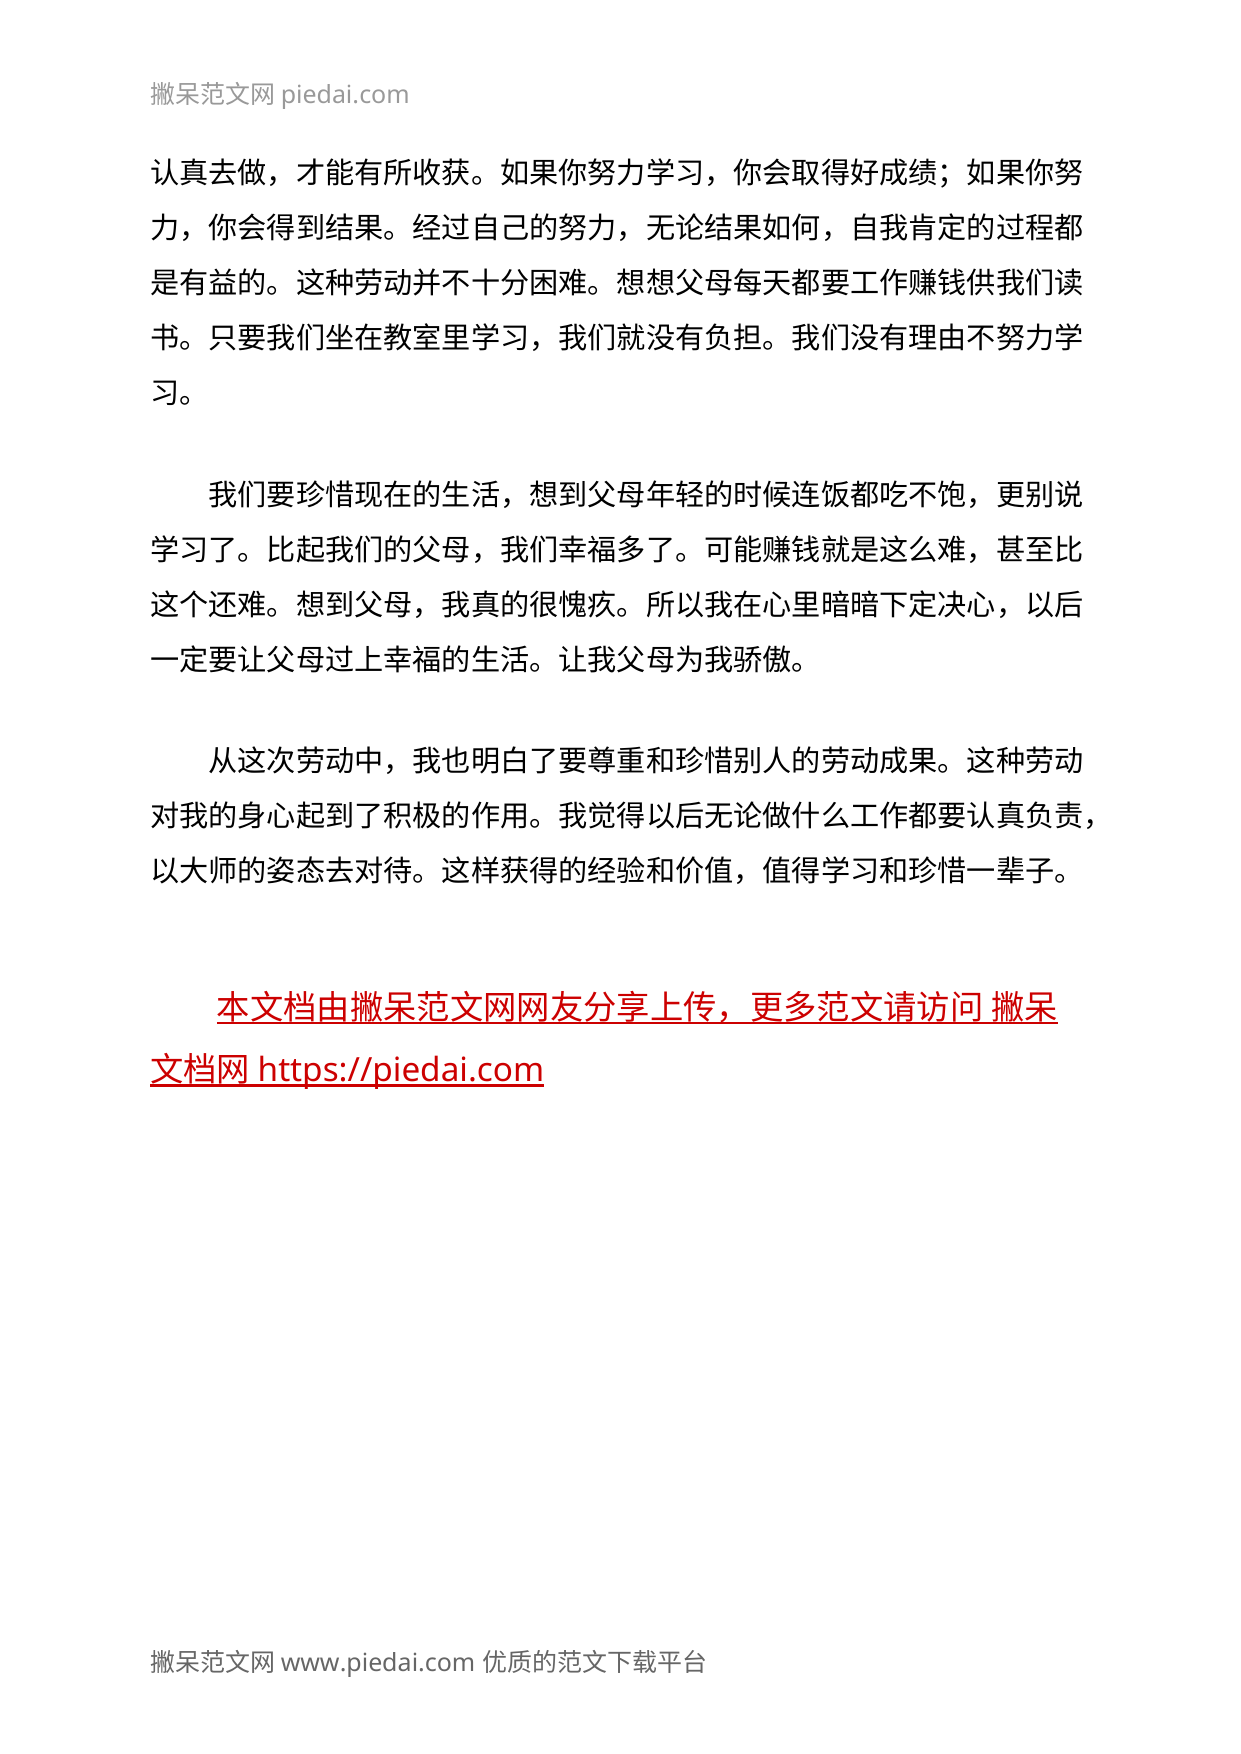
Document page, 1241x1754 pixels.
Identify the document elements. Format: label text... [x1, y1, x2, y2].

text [150, 150, 1090, 412]
text 本文档由撇呆范文网网友分享上传，更多范文请访问 撇呆文档网 https://piedai.com [150, 981, 1090, 1092]
text 从这次劳动中，我也明白了要尊重和珍惜别人的劳动成果。这种劳动对我的身心起到了积极的作用。我觉得以后无论做什么工作都要认真负责，以大师的姿态去对待。这样获得的经验和价值，值得学习和珍惜一辈子。 [150, 738, 1090, 890]
text 我们要珍惜现在的生活，想到父母年轻的时候连饭都吃不饱，更别说学习了。比起我们的父母，我们幸福多了。可能赚钱就是这么难，甚至比这个还难。想到父母，我真的很愧疚。所以我在心里暗暗下定决心，以后一定要让父母过上幸福的生活。让我父母为我骄傲。 [150, 471, 1090, 678]
